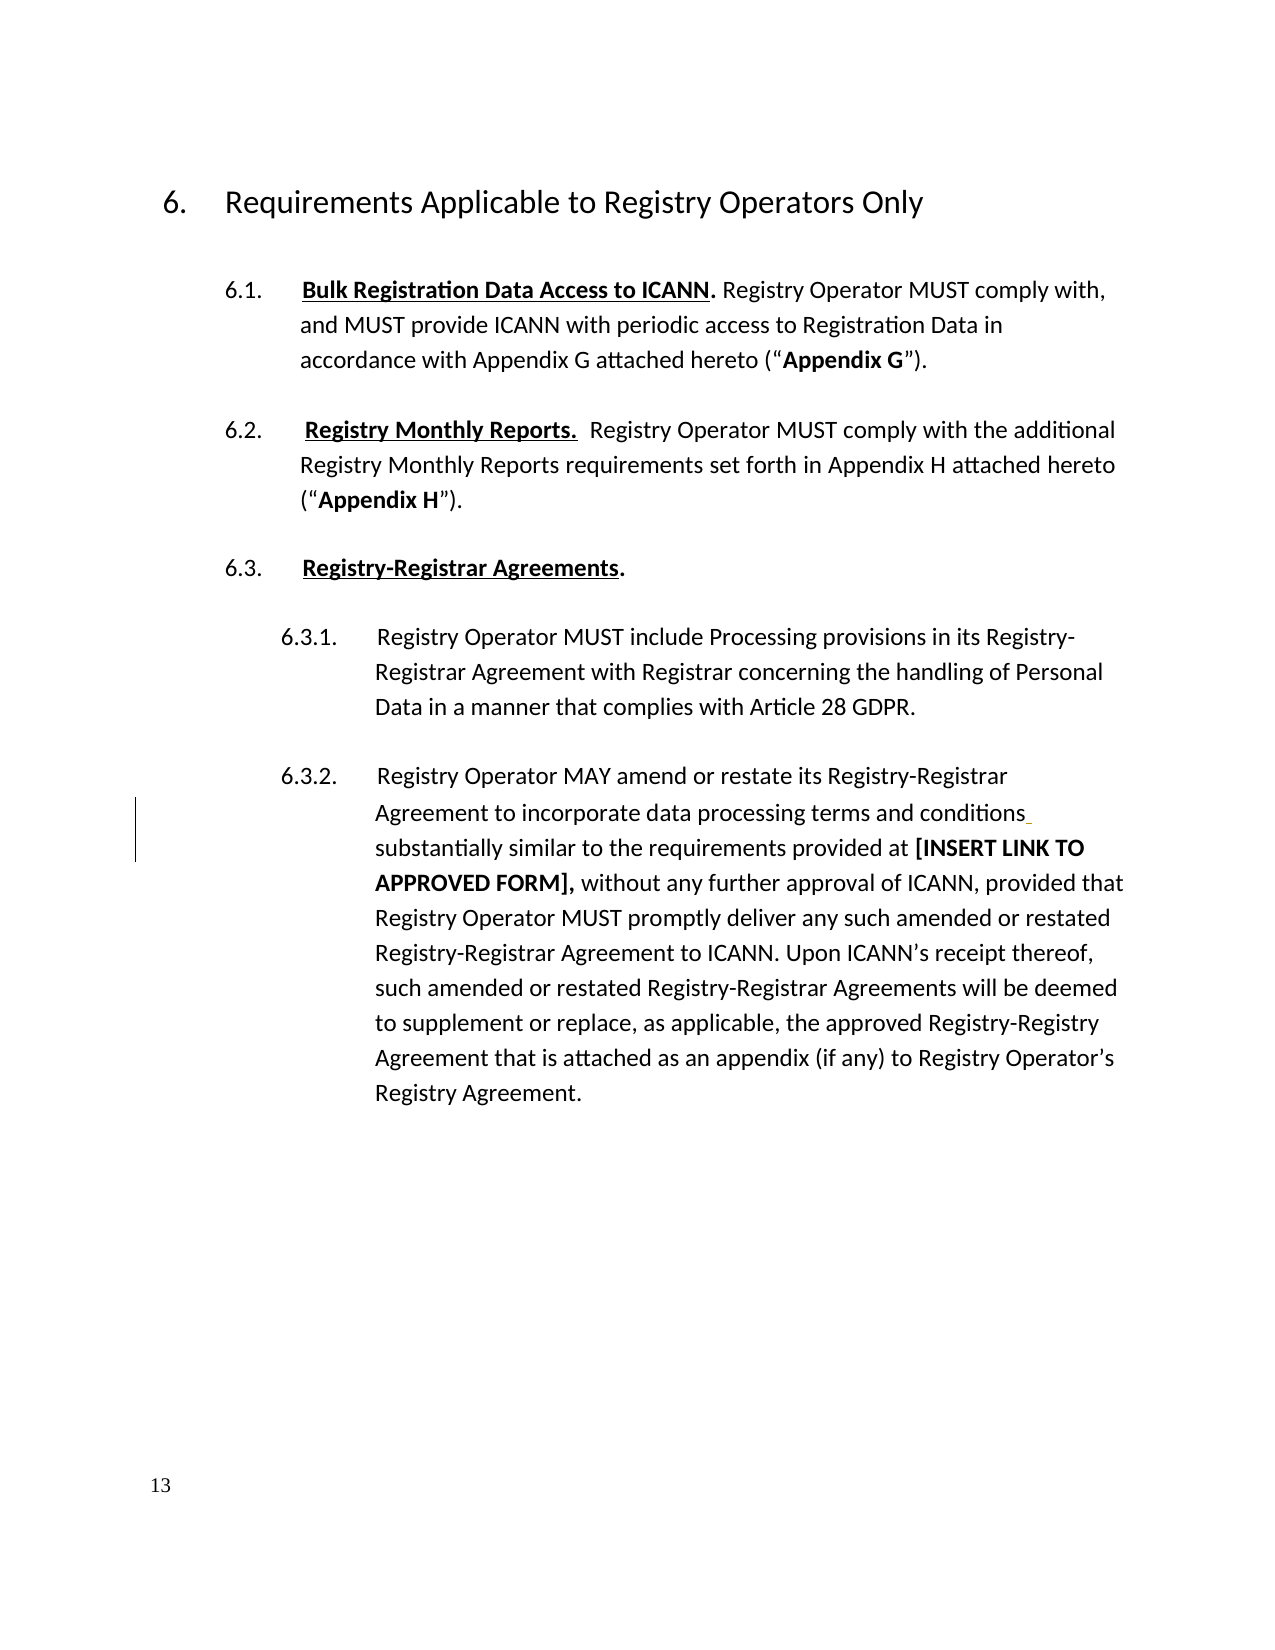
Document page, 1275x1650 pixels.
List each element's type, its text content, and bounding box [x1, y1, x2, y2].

text 6. Requirements Applicable to Registry Operators Only [162, 181, 1137, 222]
text 6.3.1. Registry Operator MUST include Processing provisions in its Registry- Registrar Agreement with Registrar concerning the handling of Personal Data in a manner that complies with Article 28 GDPR. [281, 621, 1108, 721]
text 6.1. Bulk Registration Data Access to ICANN. Registry Operator MUST comply with, and MUST provide ICANN with periodic access to Registration Data in accordance with Appendix G attached hereto (“Appendix G”). [224, 275, 1108, 375]
text Agreement to incorporate data processing terms and conditionssubstantially similar to the requirements provided at [INSERT LINK TO APPROVED FORM], without any further approval of ICANN, provided that Registry Operator MUST promptly deliver any such amended or restated Registry-Registrar Agreement to ICANN. Upon ICANN’s receipt thereof, such amended or restated Registry-Registrar Agreements will be deemed to supplement or replace, as applicable, the approved Registry-Registry Agreement that is attached as an appendix (if any) to Registry Operator’s Registry Agreement. [375, 797, 1128, 1107]
text 6.3.2. Registry Operator MAY amend or restate its Registry-Registrar [281, 760, 1137, 791]
text 6.2. Registry Monthly Reports. Registry Operator MUST comply with the additional Registry Monthly Reports requirements set forth in Appendix H attached hereto (“Appendix H”). [224, 414, 1117, 514]
text 6.3. Registry-Registrar Agreements. [224, 553, 1137, 582]
